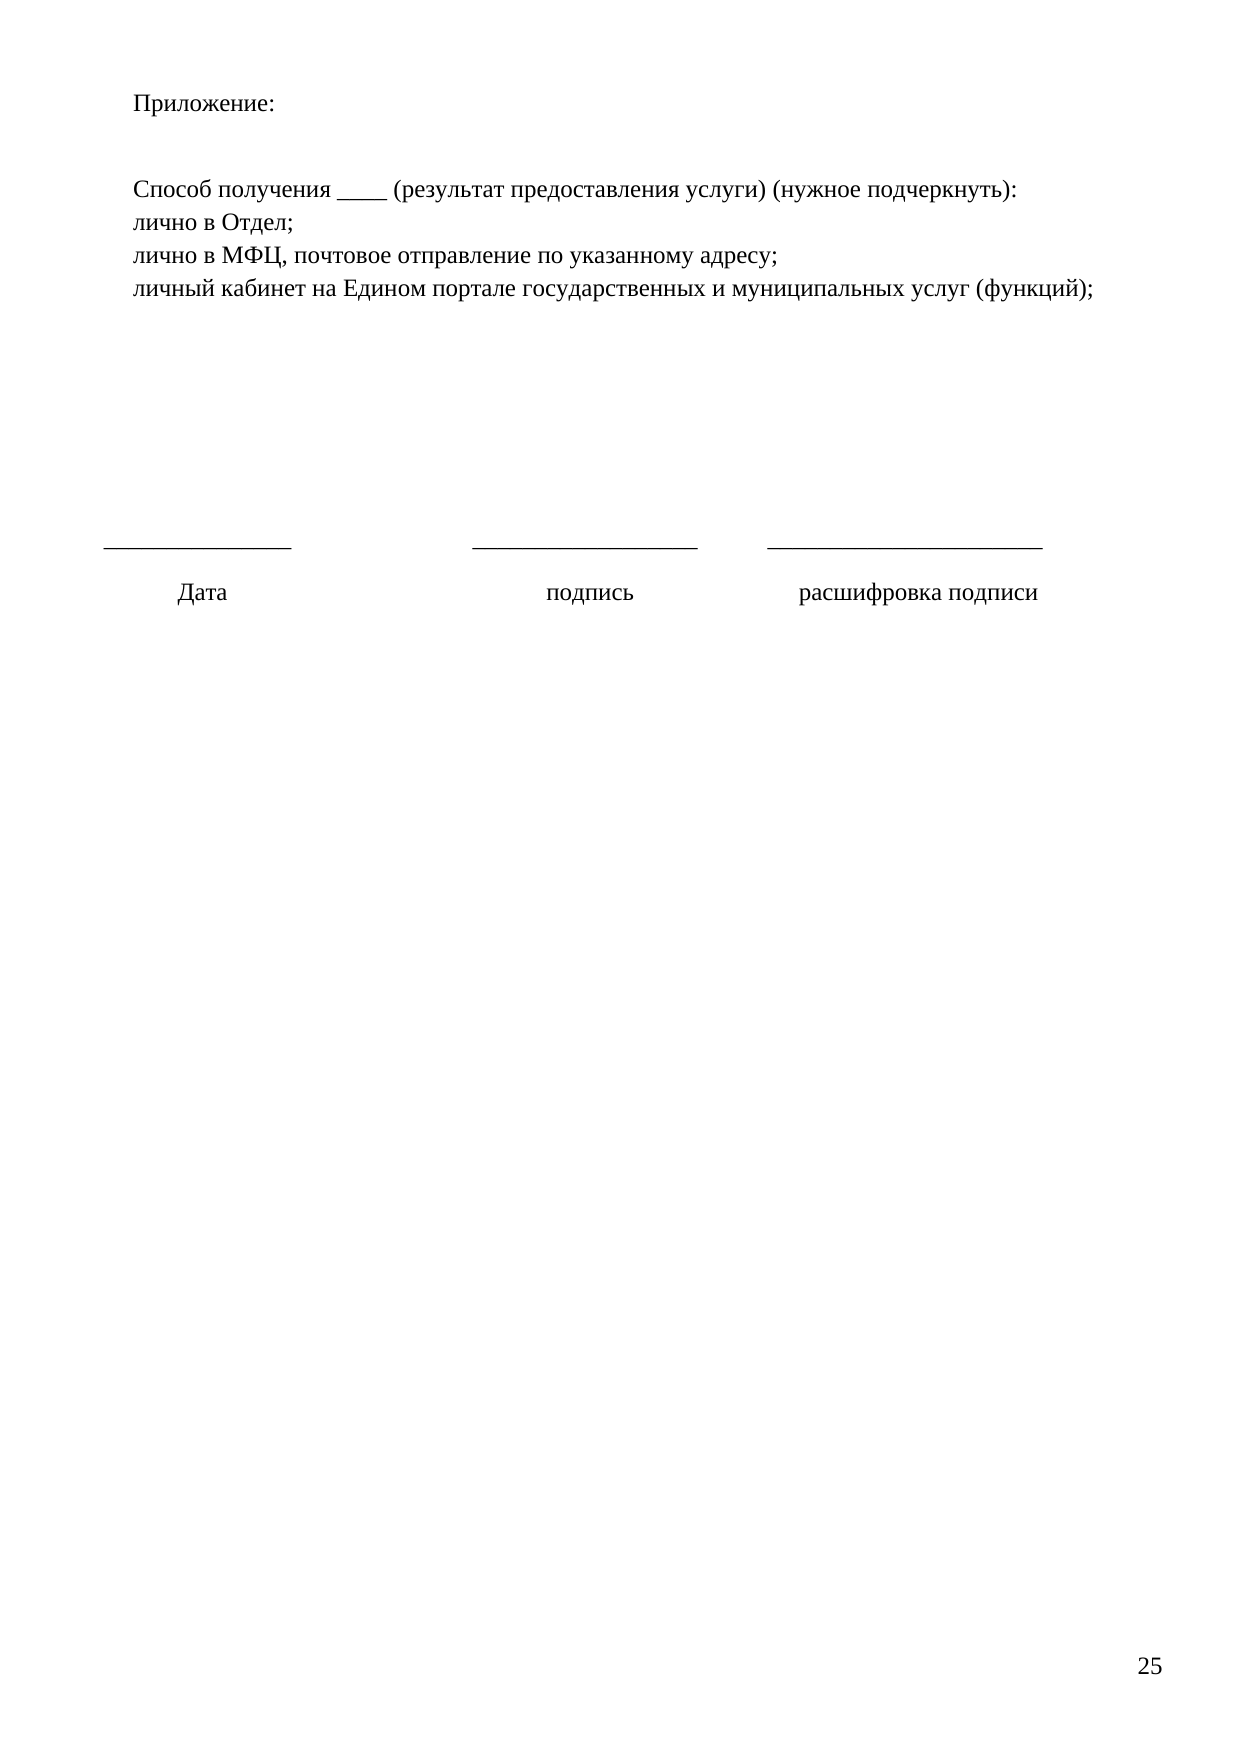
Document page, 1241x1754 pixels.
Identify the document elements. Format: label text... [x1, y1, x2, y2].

text Способ получения ____ (результат предоставления услуги) (нужное подчеркнуть): [74, 174, 1192, 203]
text Приложение: [74, 88, 1192, 117]
text лично в МФЦ, почтовое отправление по указанному адресу; [74, 240, 1192, 269]
text личный кабинет на Едином портале государственных и муниципальных услуг (функций); [74, 273, 1192, 302]
text _______________ __________________ ______________________ [103, 523, 1162, 552]
text лично в Отдел; [74, 207, 1192, 236]
text Дата подпись расшифровка подписи [103, 577, 1162, 606]
